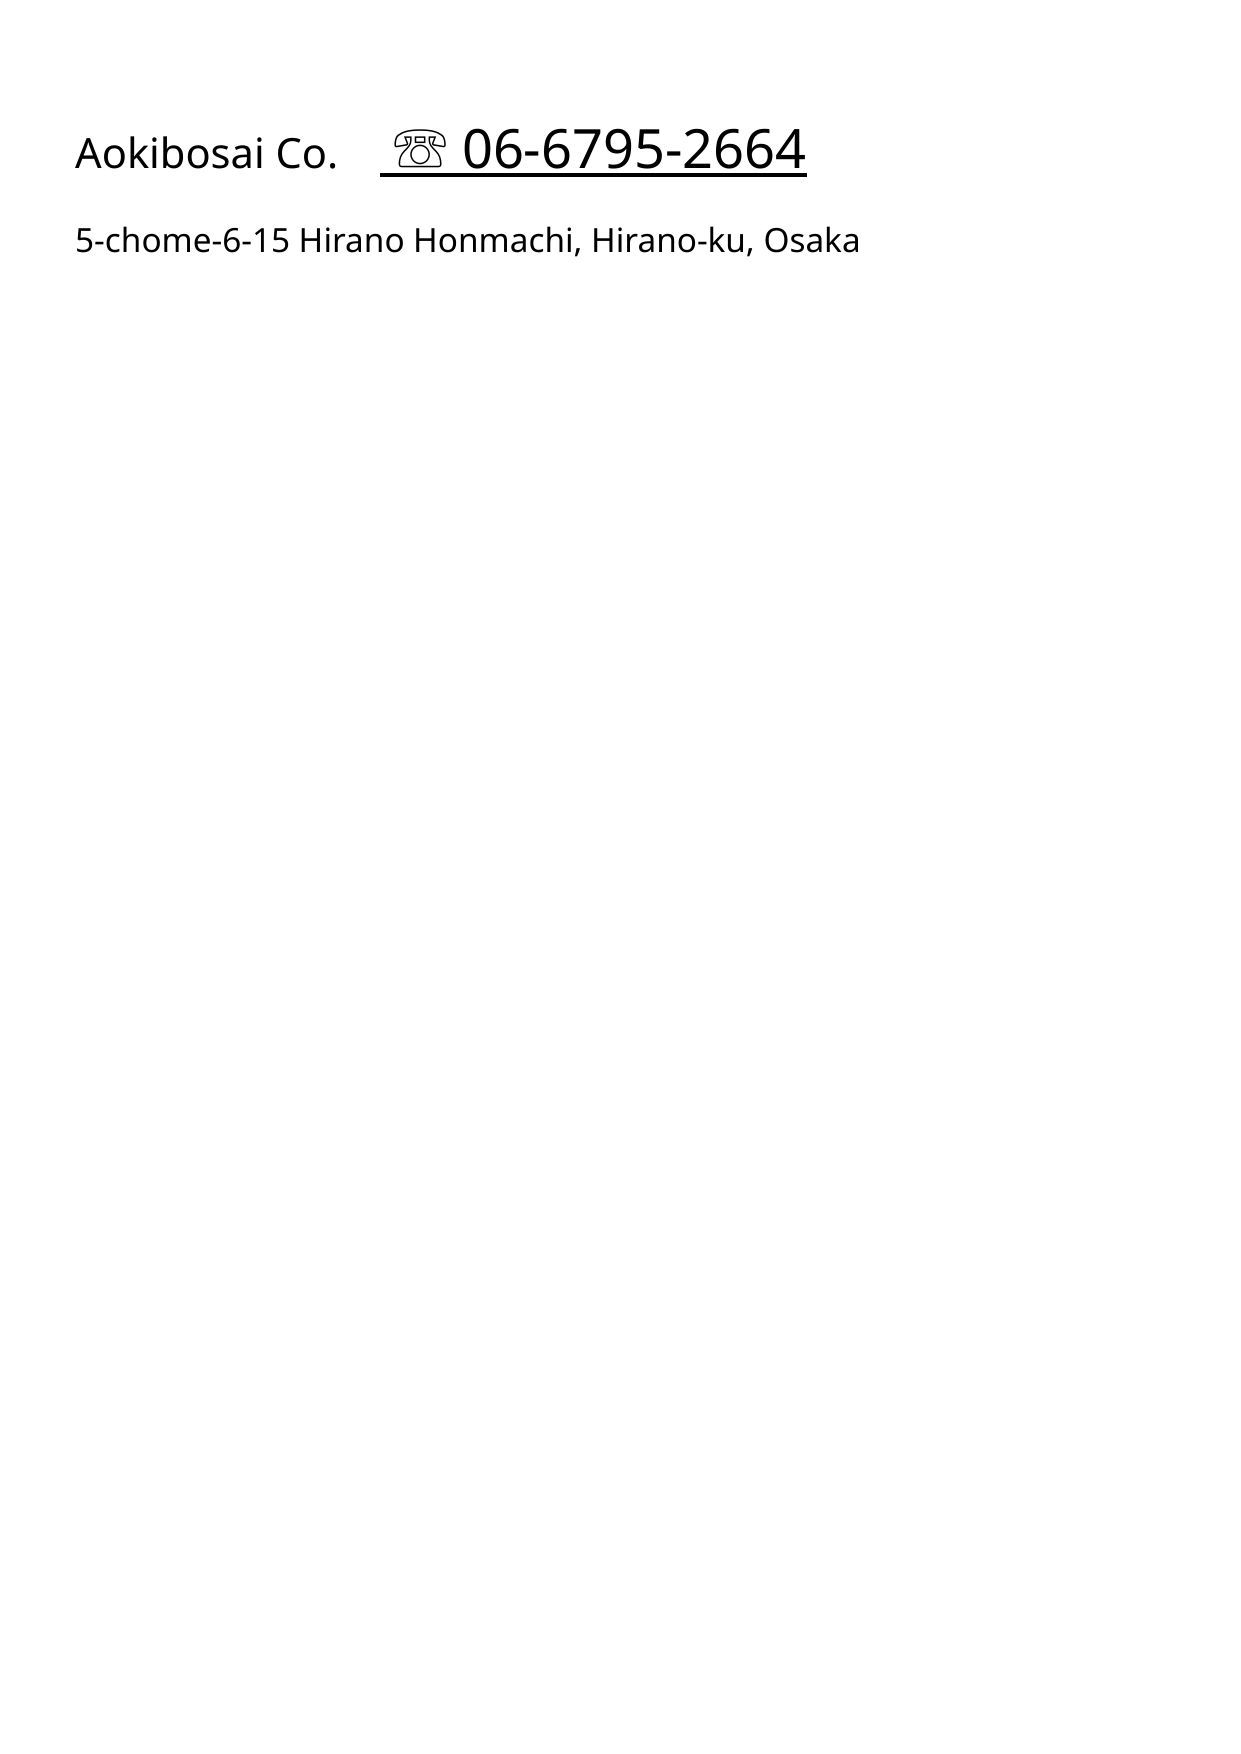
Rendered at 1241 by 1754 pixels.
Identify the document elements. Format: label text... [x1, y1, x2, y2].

text Aokibosai Co. ☏ 06-6795-2664 [75, 89, 1165, 202]
text 5-chome-6-15 Hirano Honmachi, Hirano-ku, Osaka [75, 202, 1165, 277]
